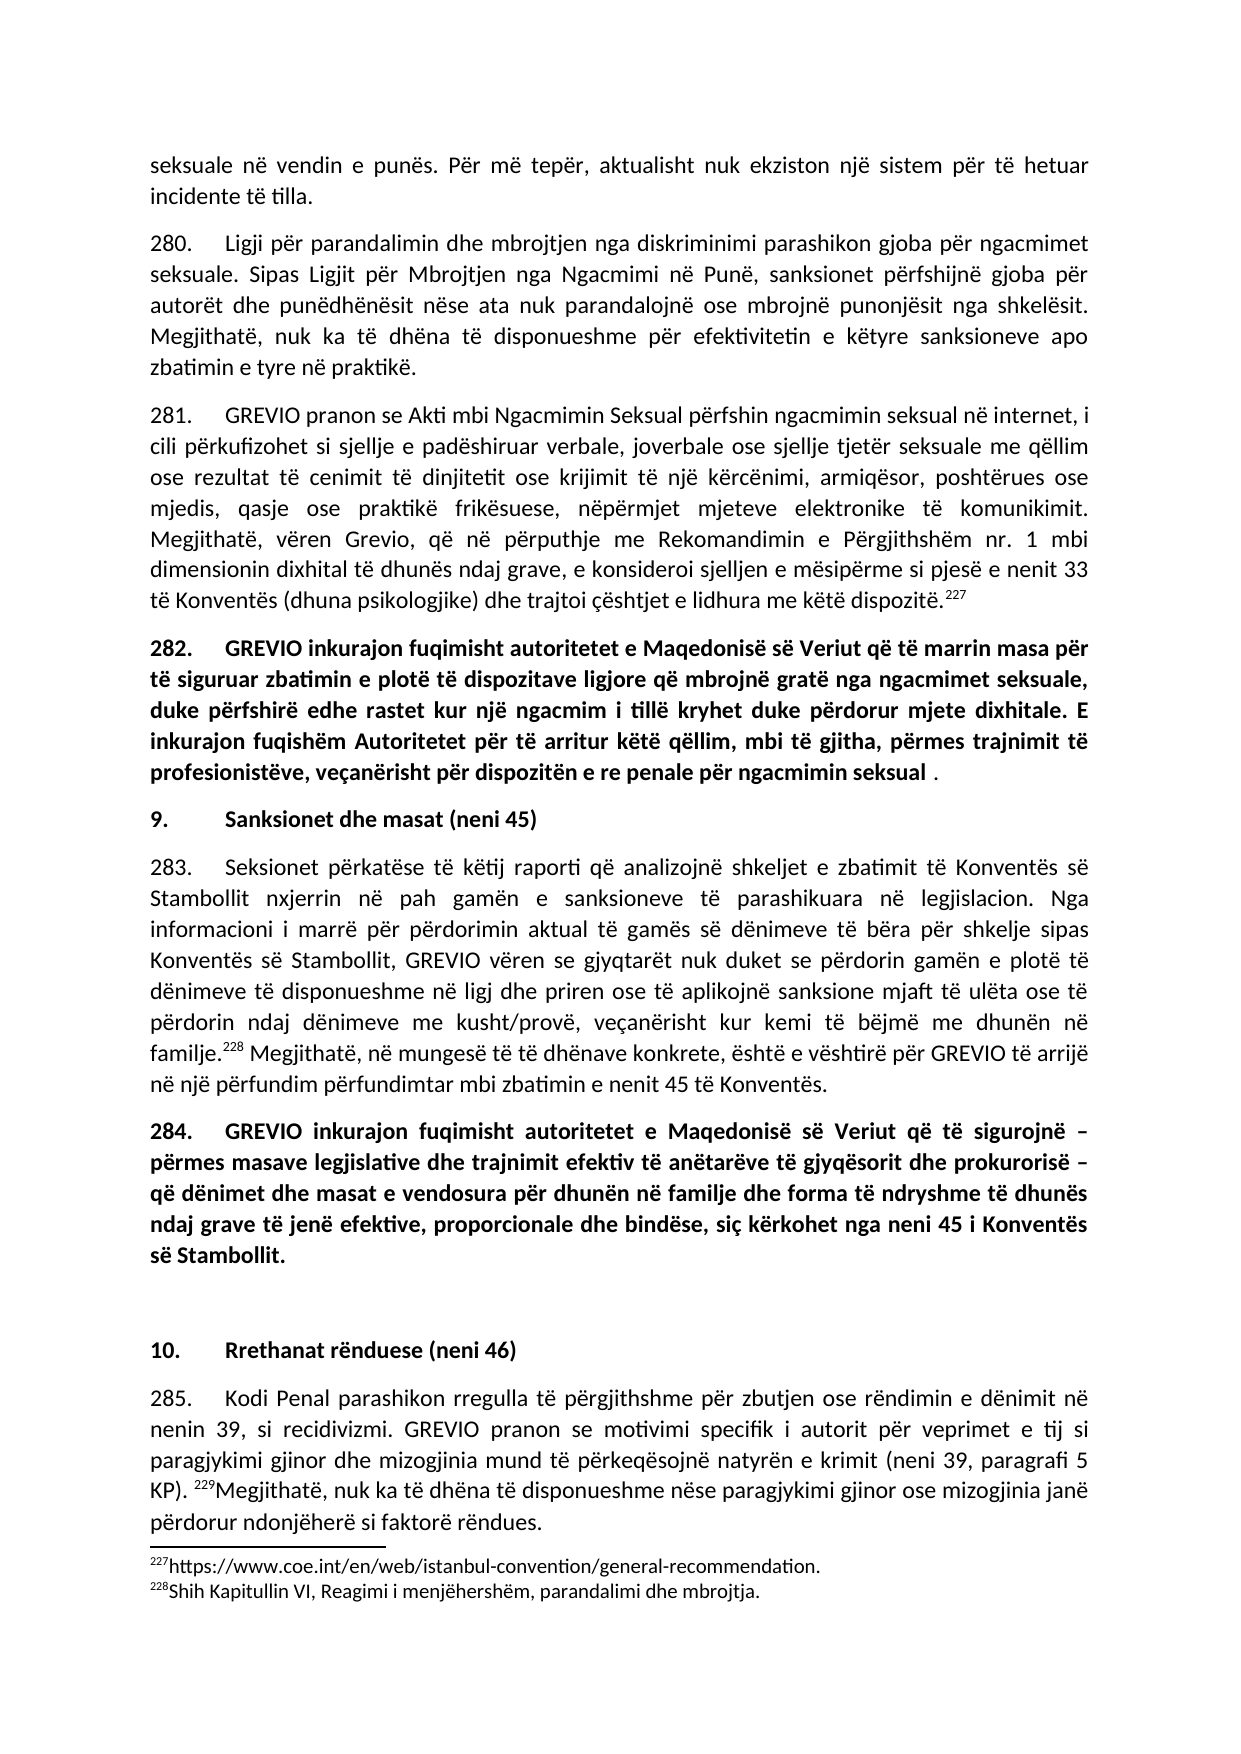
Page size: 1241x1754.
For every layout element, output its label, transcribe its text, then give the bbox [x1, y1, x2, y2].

text 10. Rrethanat rënduese (neni 46) [150, 1335, 1090, 1364]
text 280. Ligji për parandalimin dhe mbrojtjen nga diskriminimi parashikon gjoba për ngacmimet seksuale. Sipas Ligjit për Mbrojtjen nga Ngacmimi në Punë, sanksionet përfshijnë gjoba për autorët dhe punëdhënësit nëse ata nuk parandalojnë ose mbrojnë punonjësit nga shkelësit. Megjithatë, nuk ka të dhëna të disponueshme për efektivitetin e këtyre sanksioneve apo zbatimin e tyre në praktikë. [150, 228, 1090, 382]
text 283. Seksionet përkatëse të këtij raporti që analizojnë shkeljet e zbatimit të Konventës së Stambollit nxjerrin në pah gamën e sanksioneve të parashikuara në legjislacion. Nga informacioni i marrë për përdorimin aktual të gamës së dënimeve të bëra për shkelje sipas Konventës së Stambollit, GREVIO vëren se gjyqtarët nuk duket se përdorin gamën e plotë të dënimeve të disponueshme në ligj dhe priren ose të aplikojnë sanksione mjaft të ulëta ose të përdorin ndaj dënimeve me kusht/provë, veçanërisht kur kemi të bëjmë me dhunën në familje. Megjithatë, në mungesë të të dhënave konkrete, është e vështirë për GREVIO të arrijë në një përfundim përfundimtar mbi zbatimin e nenit 45 të Konventës. [150, 852, 1090, 1098]
text 9. Sanksionet dhe masat (neni 45) [150, 804, 1090, 834]
text 285. Kodi Penal parashikon rregulla të përgjithshme për zbutjen ose rëndimin e dënimit në nenin 39, si recidivizmi. GREVIO pranon se motivimi specifik i autorit për veprimet e tij si paragjykimi gjinor dhe mizogjinia mund të përkeqësojnë natyrën e krimit (neni 39, paragrafi 5 KP). Megjithatë, nuk ka të dhëna të disponueshme nëse paragjykimi gjinor ose mizogjinia janë përdorur ndonjëherë si faktorë rëndues. [150, 1383, 1090, 1536]
text 282. GREVIO inkurajon fuqimisht autoritetet e Maqedonisë së Veriut që të marrin masa për të siguruar zbatimin e plotë të dispozitave ligjore që mbrojnë gratë nga ngacmimet seksuale, duke përfshirë edhe rastet kur një ngacmim i tillë kryhet duke përdorur mjete dixhitale. E inkurajon fuqishëm Autoritetet për të arritur këtë qëllim, mbi të gjitha, përmes trajnimit të profesionistëve, veçanërisht për dispozitën e re penale për ngacmimin seksual . [150, 633, 1090, 786]
text 281. GREVIO pranon se Akti mbi Ngacmimin Seksual përfshin ngacmimin seksual në internet, i cili përkufizohet si sjellje e padëshiruar verbale, joverbale ose sjellje tjetër seksuale me qëllim ose rezultat të cenimit të dinjitetit ose krijimit të një kërcënimi, armiqësor, poshtërues ose mjedis, qasje ose praktikë frikësuese, nëpërmjet mjeteve elektronike të komunikimit. Megjithatë, vëren Grevio, që në përputhje me Rekomandimin e Përgjithshëm nr. 1 mbi dimensionin dixhital të dhunës ndaj grave, e konsideroi sjelljen e mësipërme si pjesë e nenit 33 të Konventës (dhuna psikologjike) dhe trajtoi çështjet e lidhura me këtë dispozitë. [150, 400, 1090, 615]
text 284. GREVIO inkurajon fuqimisht autoritetet e Maqedonisë së Veriut që të sigurojnë – përmes masave legjislative dhe trajnimit efektiv të anëtarëve të gjyqësorit dhe prokurorisë – që dënimet dhe masat e vendosura për dhunën në familje dhe forma të ndryshme të dhunës ndaj grave të jenë efektive, proporcionale dhe bindëse, siç kërkohet nga neni 45 i Konventës së Stambollit. [150, 1116, 1090, 1269]
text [150, 150, 1090, 210]
